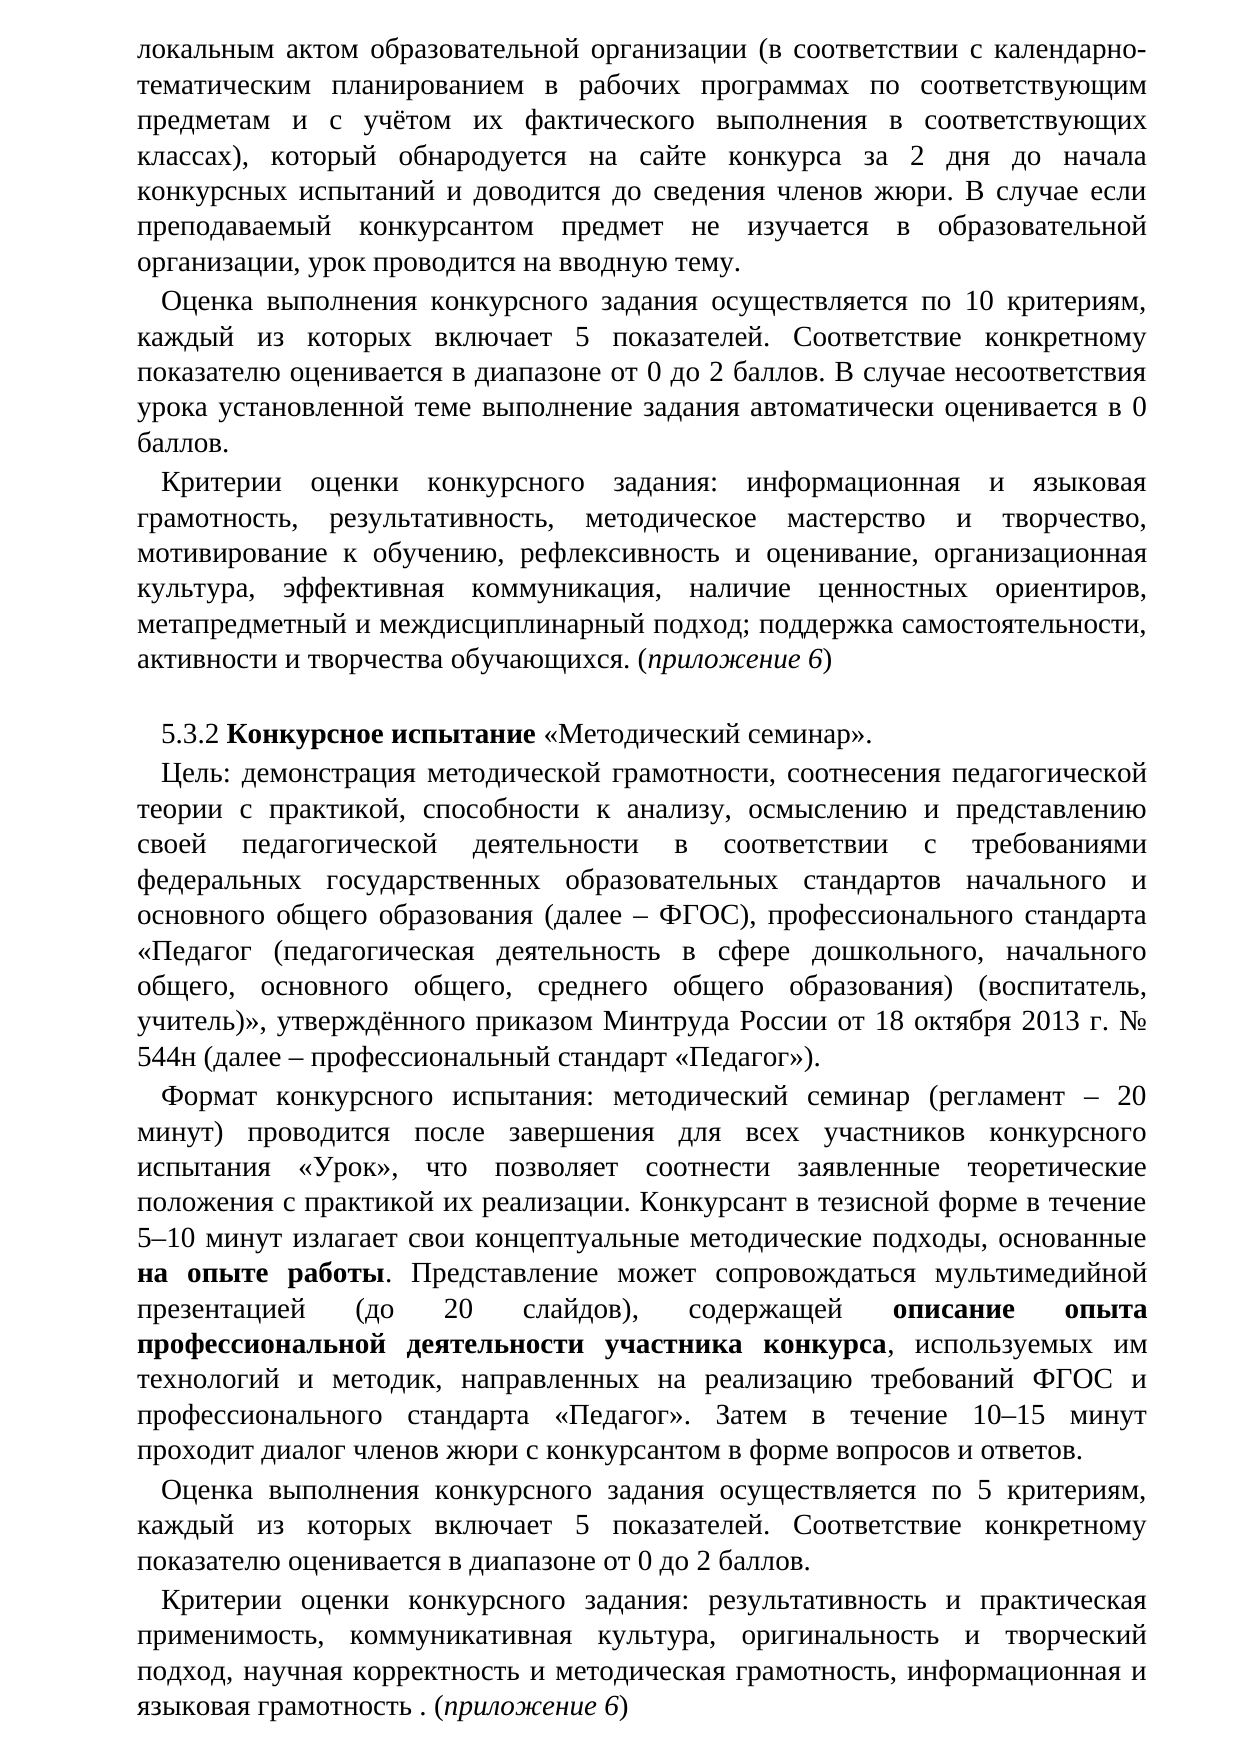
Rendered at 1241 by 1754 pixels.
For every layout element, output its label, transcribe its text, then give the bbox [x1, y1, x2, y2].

text Оценка выполнения конкурсного задания осуществляется по 10 критериям, каждый из которых включает 5 показателей. Соответствие конкретному показателю оценивается в диапазоне от 0 до 2 баллов. В случае несоответствия урока установленной теме выполнение задания автоматически оценивается в 0 баллов. [137, 281, 1148, 458]
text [137, 29, 1148, 277]
text Критерии оценки конкурсного задания: результативность и практическая применимость, коммуникативная культура, оригинальность и творческий подход, научная корректность и методическая грамотность, информационная и языковая грамотность . (приложение 6) [137, 1580, 1148, 1722]
text Цель: демонстрация методической грамотности, соотнесения педагогической теории с практикой, способности к анализу, осмыслению и представлению своей педагогической деятельности в соответствии с требованиями федеральных государственных образовательных стандартов начального и основного общего образования (далее – ФГОС), профессионального стандарта «Педагог (педагогическая деятельность в сфере дошкольного, начального общего, основного общего, среднего общего образования) (воспитатель, учитель)», утверждённого приказом Минтруда России от 18 октября 2013 г. № 544н (далее – профессиональный стандарт «Педагог»). [137, 754, 1148, 1072]
text 5.3.2 Конкурсное испытание «Методический семинар». [137, 714, 1148, 750]
text Формат конкурсного испытания: методический семинар (регламент – 20 минут) проводится после завершения для всех участников конкурсного испытания «Урок», что позволяет соотнести заявленные теоретические положения с практикой их реализации. Конкурсант в тезисной форме в течение 5–10 минут излагает свои концептуальные методические подходы, основанные на опыте работы. Представление может сопровождаться мультимедийной презентацией (до 20 слайдов), содержащей описание опыта профессиональной деятельности участника конкурса, используемых им технологий и методик, направленных на реализацию требований ФГОС и профессионального стандарта «Педагог». Затем в течение 10–15 минут проходит диалог членов жюри с конкурсантом в форме вопросов и ответов. [137, 1076, 1148, 1466]
text Критерии оценки конкурсного задания: информационная и языковая грамотность, результативность, методическое мастерство и творчество, мотивирование к обучению, рефлексивность и оценивание, организационная культура, эффективная коммуникация, наличие ценностных ориентиров, метапредметный и междисциплинарный подход; поддержка самостоятельности, активности и творчества обучающихся. (приложение 6) [137, 462, 1148, 675]
text Оценка выполнения конкурсного задания осуществляется по 5 критериям, каждый из которых включает 5 показателей. Соответствие конкретному показателю оценивается в диапазоне от 0 до 2 баллов. [137, 1470, 1148, 1576]
